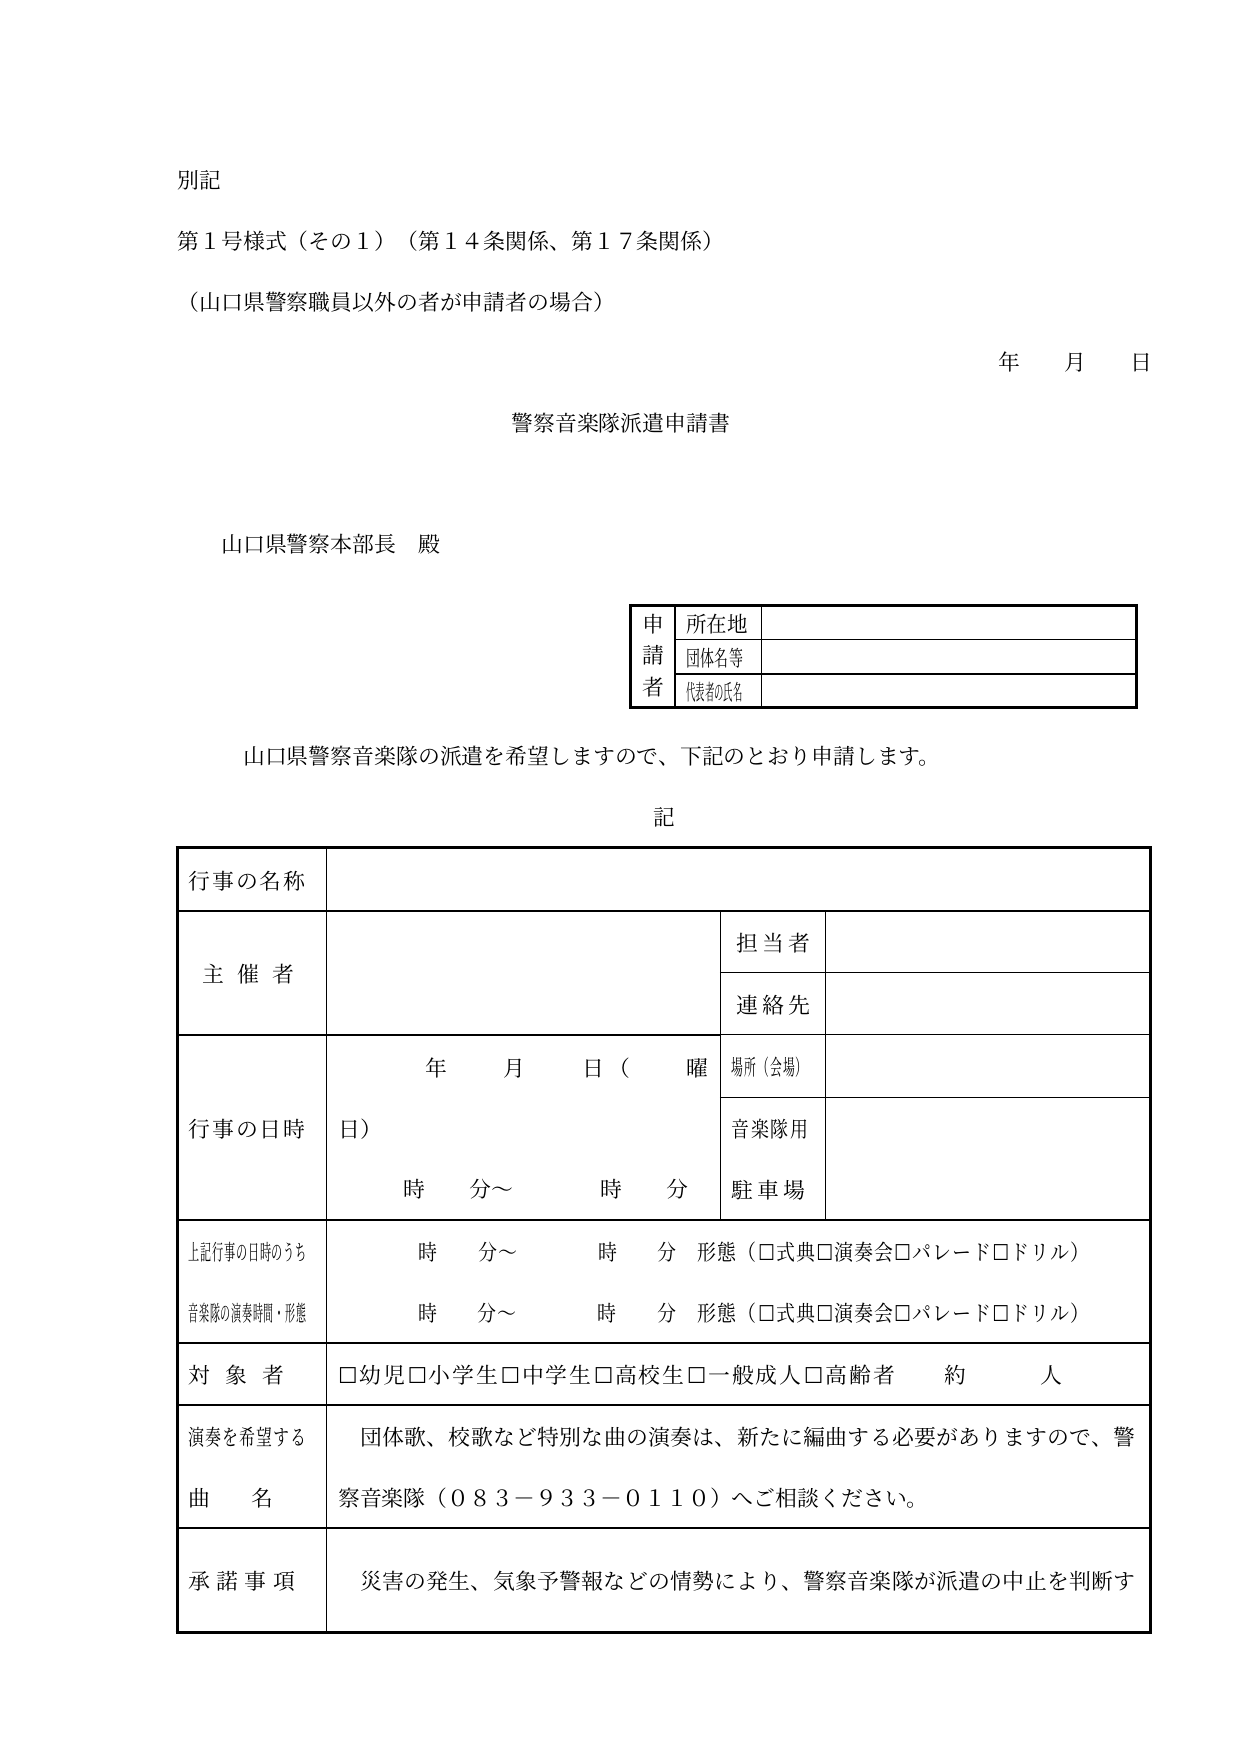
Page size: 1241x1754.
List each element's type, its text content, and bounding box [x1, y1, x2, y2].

table_cell 代表者の氏名 [676, 675, 761, 706]
table_header [327, 849, 1149, 910]
text 山口県警察本部長 殿 [177, 513, 1064, 573]
table_cell 音楽隊用 駐車場 [721, 1098, 825, 1219]
table_cell 場所（会場） [721, 1035, 825, 1097]
table_cell [762, 675, 1135, 706]
table_cell 対象者 [179, 1344, 326, 1404]
text 第１号様式（その１）（第１４条関係、第１７条関係） [177, 210, 1152, 270]
text （山口県警察職員以外の者が申請者の場合） [177, 270, 1152, 331]
table_cell [826, 1035, 1149, 1097]
table_cell 行事の日時 [179, 1036, 326, 1219]
text 警察音楽隊派遣申請書 [177, 392, 1064, 452]
text 山口県警察音楽隊の派遣を希望しますので、下記のとおり申請します。 [177, 725, 1152, 786]
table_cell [327, 1529, 1149, 1631]
table_cell 幼児小学生中学生高校生一般成人高齢者 約 人 [327, 1344, 1149, 1404]
text 別記 [177, 149, 1152, 210]
table_cell [826, 973, 1149, 1034]
table_cell [826, 1098, 1149, 1219]
table_header 行事の名称 [179, 849, 326, 910]
table_cell 団体名等 [676, 640, 761, 673]
text 年 月 日 [177, 331, 1152, 392]
table_cell 主催者 [179, 912, 326, 1034]
table_cell 担当者 [721, 912, 825, 972]
table_header 申請者 [632, 607, 674, 706]
table_header [762, 607, 1135, 638]
table_header 所在地 [676, 607, 761, 638]
table_cell 年 月 日（ 曜日） 時 分～ 時 分 [327, 1036, 720, 1219]
table_cell 演奏を希望する 曲名 [179, 1406, 326, 1527]
table_cell [762, 640, 1135, 673]
table_cell 連絡先 [721, 973, 825, 1034]
subtitle 記 [177, 786, 1152, 846]
table_cell 承諾事項 [179, 1529, 326, 1631]
table_cell 時 分～ 時 分 形態（式典演奏会パレードドリル） 時 分～ 時 分 形態（式典演奏会パレードドリル） [327, 1221, 1149, 1342]
table_cell 上記行事の日時のうち 音楽隊の演奏時間・形態 [179, 1221, 326, 1342]
table_cell 団体歌、校歌など特別な曲の演奏は、新たに編曲する必要がありますので、警察音楽隊（０８３－９３３－０１１０）へご相談ください。 [327, 1406, 1149, 1527]
table_cell [826, 912, 1149, 972]
table_cell [327, 912, 720, 1034]
